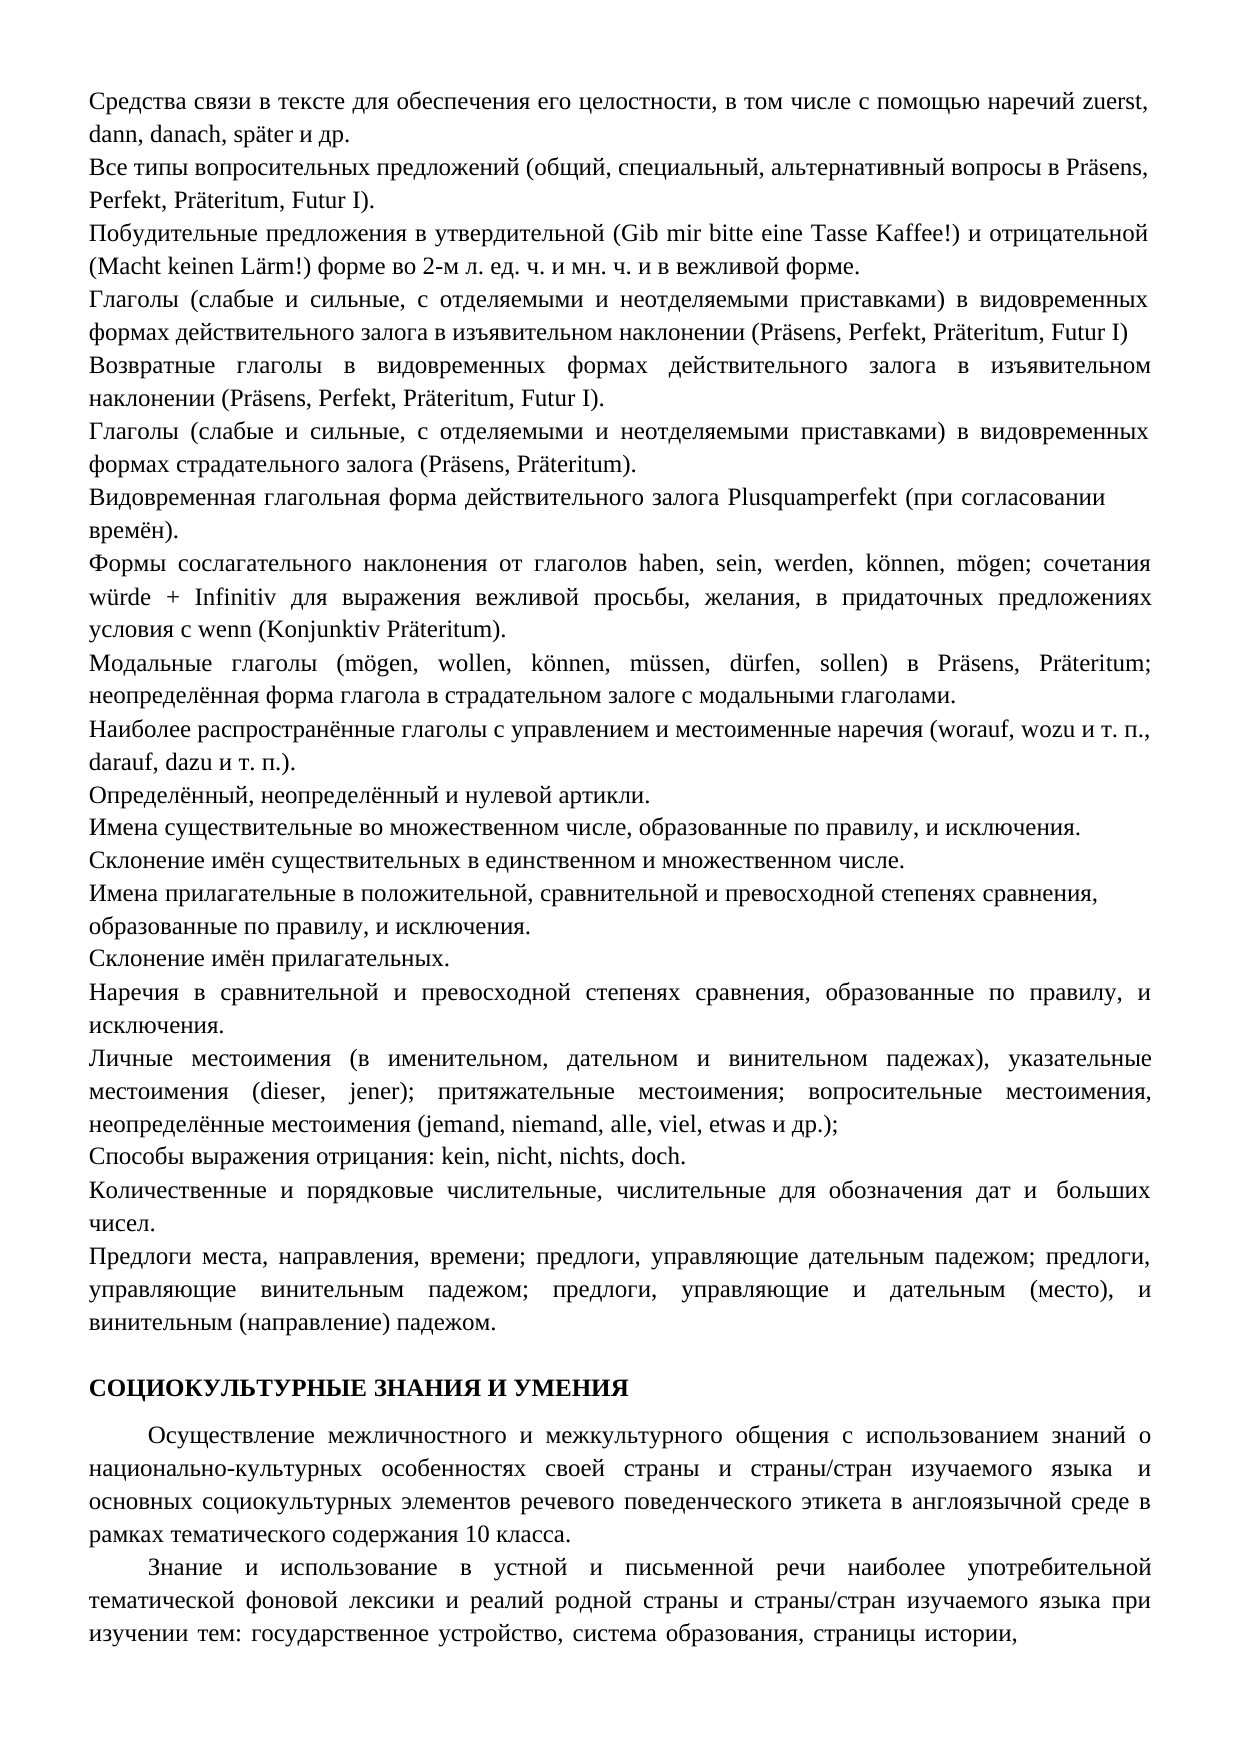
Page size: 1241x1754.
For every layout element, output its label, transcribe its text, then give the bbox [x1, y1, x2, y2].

text Количественные и порядковые числительные, числительные для обозначения дат и больших чисел. [89, 1175, 1151, 1237]
text Определённый, неопределённый и нулевой артикли. [89, 780, 1163, 808]
text Осуществление межличностного и межкультурного общения с использованием знаний о национально-культурных особенностях своей страны и страны/стран изучаемого языка и основных социокультурных элементов речевого поведенческого этикета в англоязычной среде в рамках тематического содержания 10 класса. [89, 1420, 1151, 1548]
text Наречия в сравнительной и превосходной степенях сравнения, образованные по правилу, и исключения. [89, 977, 1151, 1038]
text Модальные глаголы (mögen, wollen, können, müssen, dürfen, sollen) в Präsens, Präteritum; неопределённая форма глагола в страдательном залоге с модальными глаголами. [89, 648, 1151, 709]
text Средства связи в тексте для обеспечения его целостности, в том числе с помощью наречий zuerst, dann, danach, später и др. [89, 86, 1163, 148]
text Имена прилагательные в положительной, сравнительной и превосходной степенях сравнения, образованные по правилу, и исключения. [89, 878, 1163, 940]
text СОЦИОКУЛЬТУРНЫЕ ЗНАНИЯ И УМЕНИЯ [89, 1373, 1163, 1402]
text Видовременная глагольная форма действительного залога Plusquamperfekt (при согласовании времён). [89, 482, 1163, 544]
text Личные местоимения (в именительном, дательном и винительном падежах), указательные местоимения (dieser, jener); притяжательные местоимения; вопросительные местоимения, неопределённые местоимения (jemand, niemand, alle, viel, etwas и др.); [89, 1043, 1152, 1138]
text Склонение имён прилагательных. [89, 944, 1163, 973]
text Способы выражения отрицания: kein, nicht, nichts, doch. [89, 1142, 1163, 1171]
text Предлоги места, направления, времени; предлоги, управляющие дательным падежом; предлоги, управляющие винительным падежом; предлоги, управляющие и дательным (место), и винительным (направление) падежом. [89, 1241, 1151, 1336]
text Наиболее распространённые глаголы с управлением и местоименные наречия (worauf, wozu и т. п., darauf, dazu и т. п.). [89, 714, 1151, 775]
text Знание и использование в устной и письменной речи наиболее употребительной тематической фоновой лексики и реалий родной страны и страны/стран изучаемого языка при изучении тем: государственное устройство, система образования, страницы истории, [89, 1552, 1152, 1647]
text Формы сослагательного наклонения от глаголов haben, sein, werden, können, mögen; сочетания würde + Infinitiv для выражения вежливой просьбы, желания, в придаточных предложениях условия c wenn (Konjunktiv Präteritum). [89, 548, 1152, 643]
text Глаголы (слабые и сильные, с отделяемыми и неотделяемыми приставками) в видовременных формах действительного залога в изъявительном наклонении (Präsens, Perfekt, Präteritum, Futur I) Возвратные глаголы в видовременных формах действительного залога в изъявительном наклонении (Präsens, Perfekt, Präteritum, Futur I). [89, 284, 1151, 412]
text Побудительные предложения в утвердительной (Gib mir bitte eine Tasse Kaffee!) и отрицательной (Macht keinen Lärm!) форме во 2-м л. ед. ч. и мн. ч. и в вежливой форме. [89, 218, 1163, 280]
text Все типы вопросительных предложений (общий, специальный, альтернативный вопросы в Präsens, Perfekt, Präteritum, Futur I). [89, 152, 1163, 214]
text Глаголы (слабые и сильные, с отделяемыми и неотделяемыми приставками) в видовременных формах страдательного залога (Präsens, Präteritum). [89, 416, 1163, 478]
text Имена существительные во множественном числе, образованные по правилу, и исключения. Склонение имён существительных в единственном и множественном числе. [89, 812, 1083, 874]
